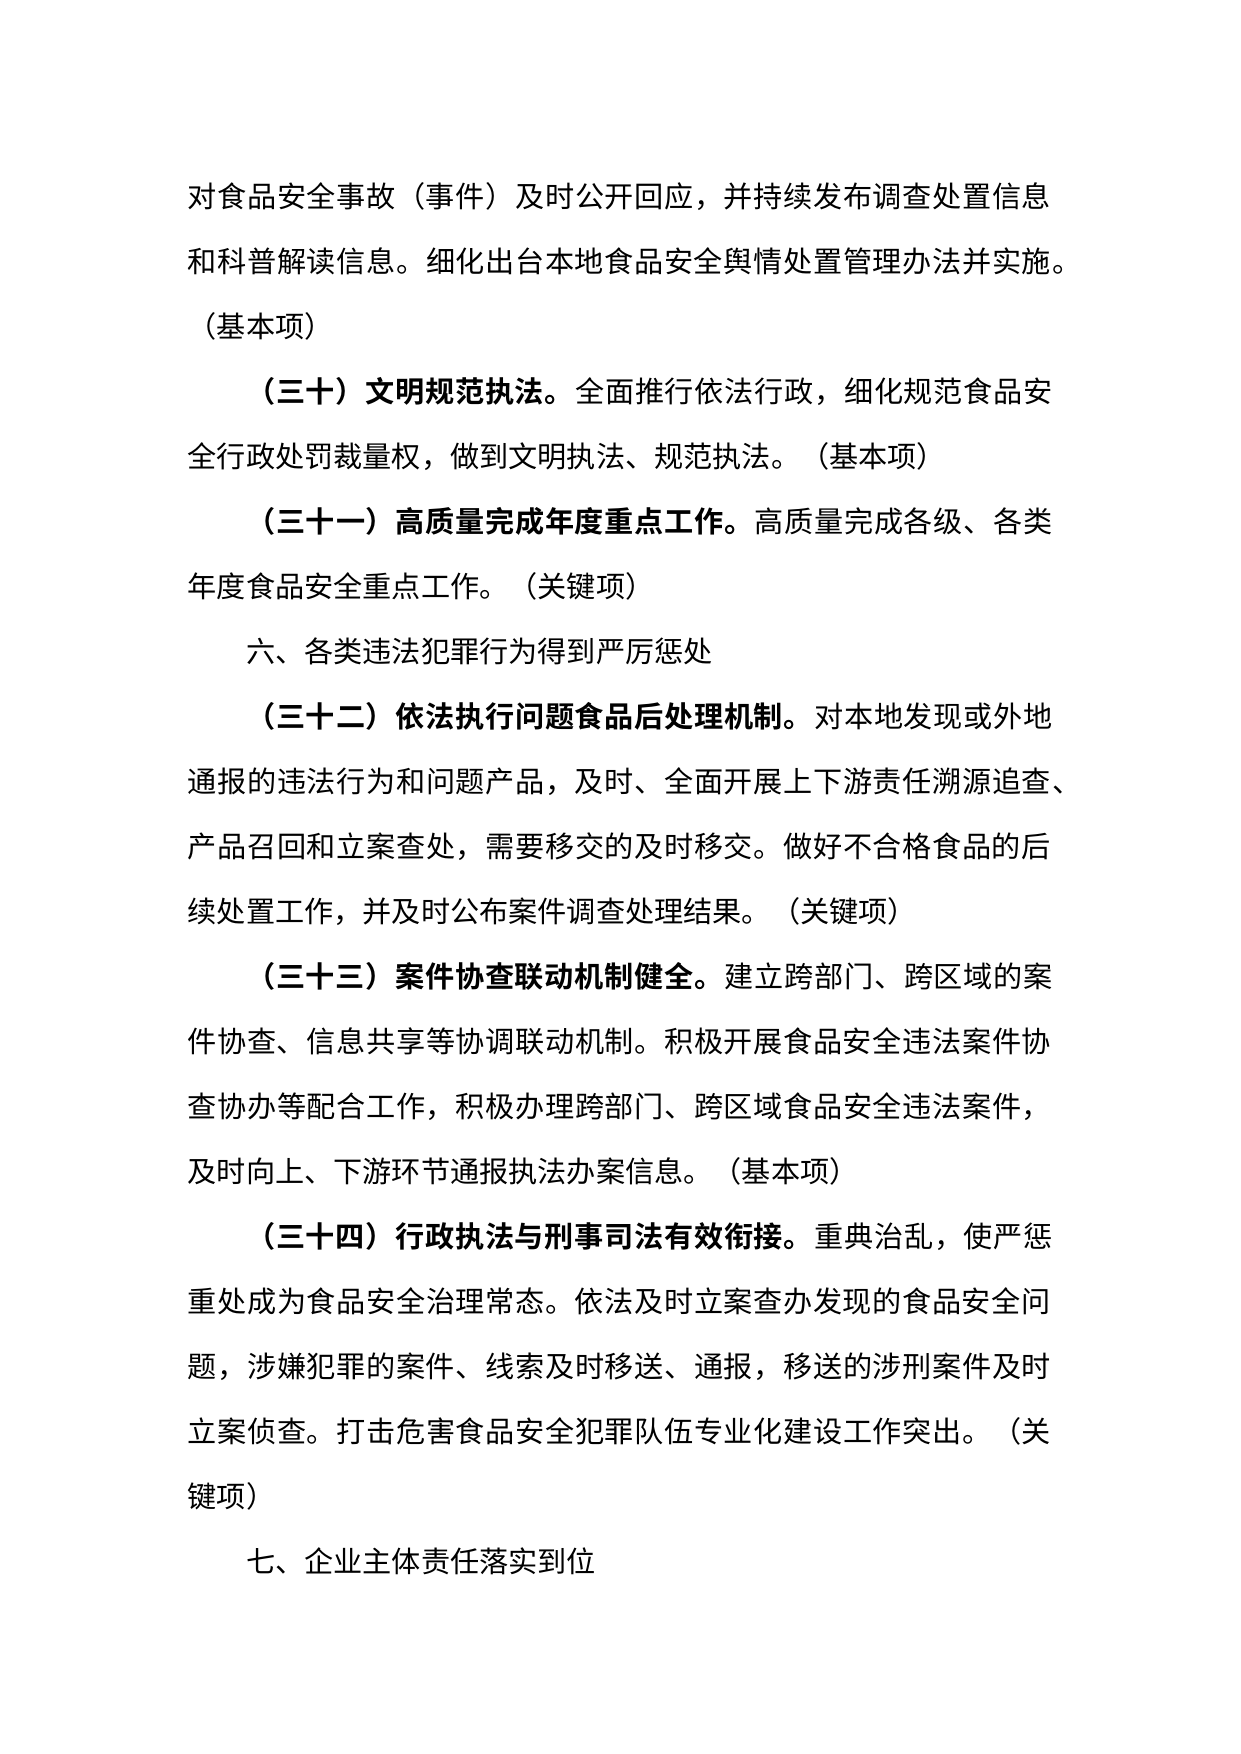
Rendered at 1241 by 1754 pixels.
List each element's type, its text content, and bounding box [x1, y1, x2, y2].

text （三十四）行政执法与刑事司法有效衔接。重典治乱，使严惩重处成为食品安全治理常态。依法及时立案查办发现的食品安全问题，涉嫌犯罪的案件、线索及时移送、通报，移送的涉刑案件及时立案侦查。打击危害食品安全犯罪队伍专业化建设工作突出。（关键项） [187, 1202, 1053, 1527]
text （三十二）依法执行问题食品后处理机制。对本地发现或外地通报的违法行为和问题产品，及时、全面开展上下游责任溯源追查、产品召回和立案查处，需要移交的及时移交。做好不合格食品的后续处置工作，并及时公布案件调查处理结果。（关键项） [187, 682, 1053, 942]
list 七、企业主体责任落实到位 [187, 1527, 1053, 1592]
list （三十）文明规范执法。全面推行依法行政，细化规范食品安全行政处罚裁量权，做到文明执法、规范执法。（基本项） [187, 357, 1053, 487]
list 六、各类违法犯罪行为得到严厉惩处 [187, 617, 1053, 682]
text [187, 162, 1053, 357]
list （三十一）高质量完成年度重点工作。高质量完成各级、各类年度食品安全重点工作。（关键项） [187, 487, 1053, 617]
list （三十三）案件协查联动机制健全。建立跨部门、跨区域的案件协查、信息共享等协调联动机制。积极开展食品安全违法案件协查协办等配合工作，积极办理跨部门、跨区域食品安全违法案件，及时向上、下游环节通报执法办案信息。（基本项） [187, 942, 1053, 1202]
